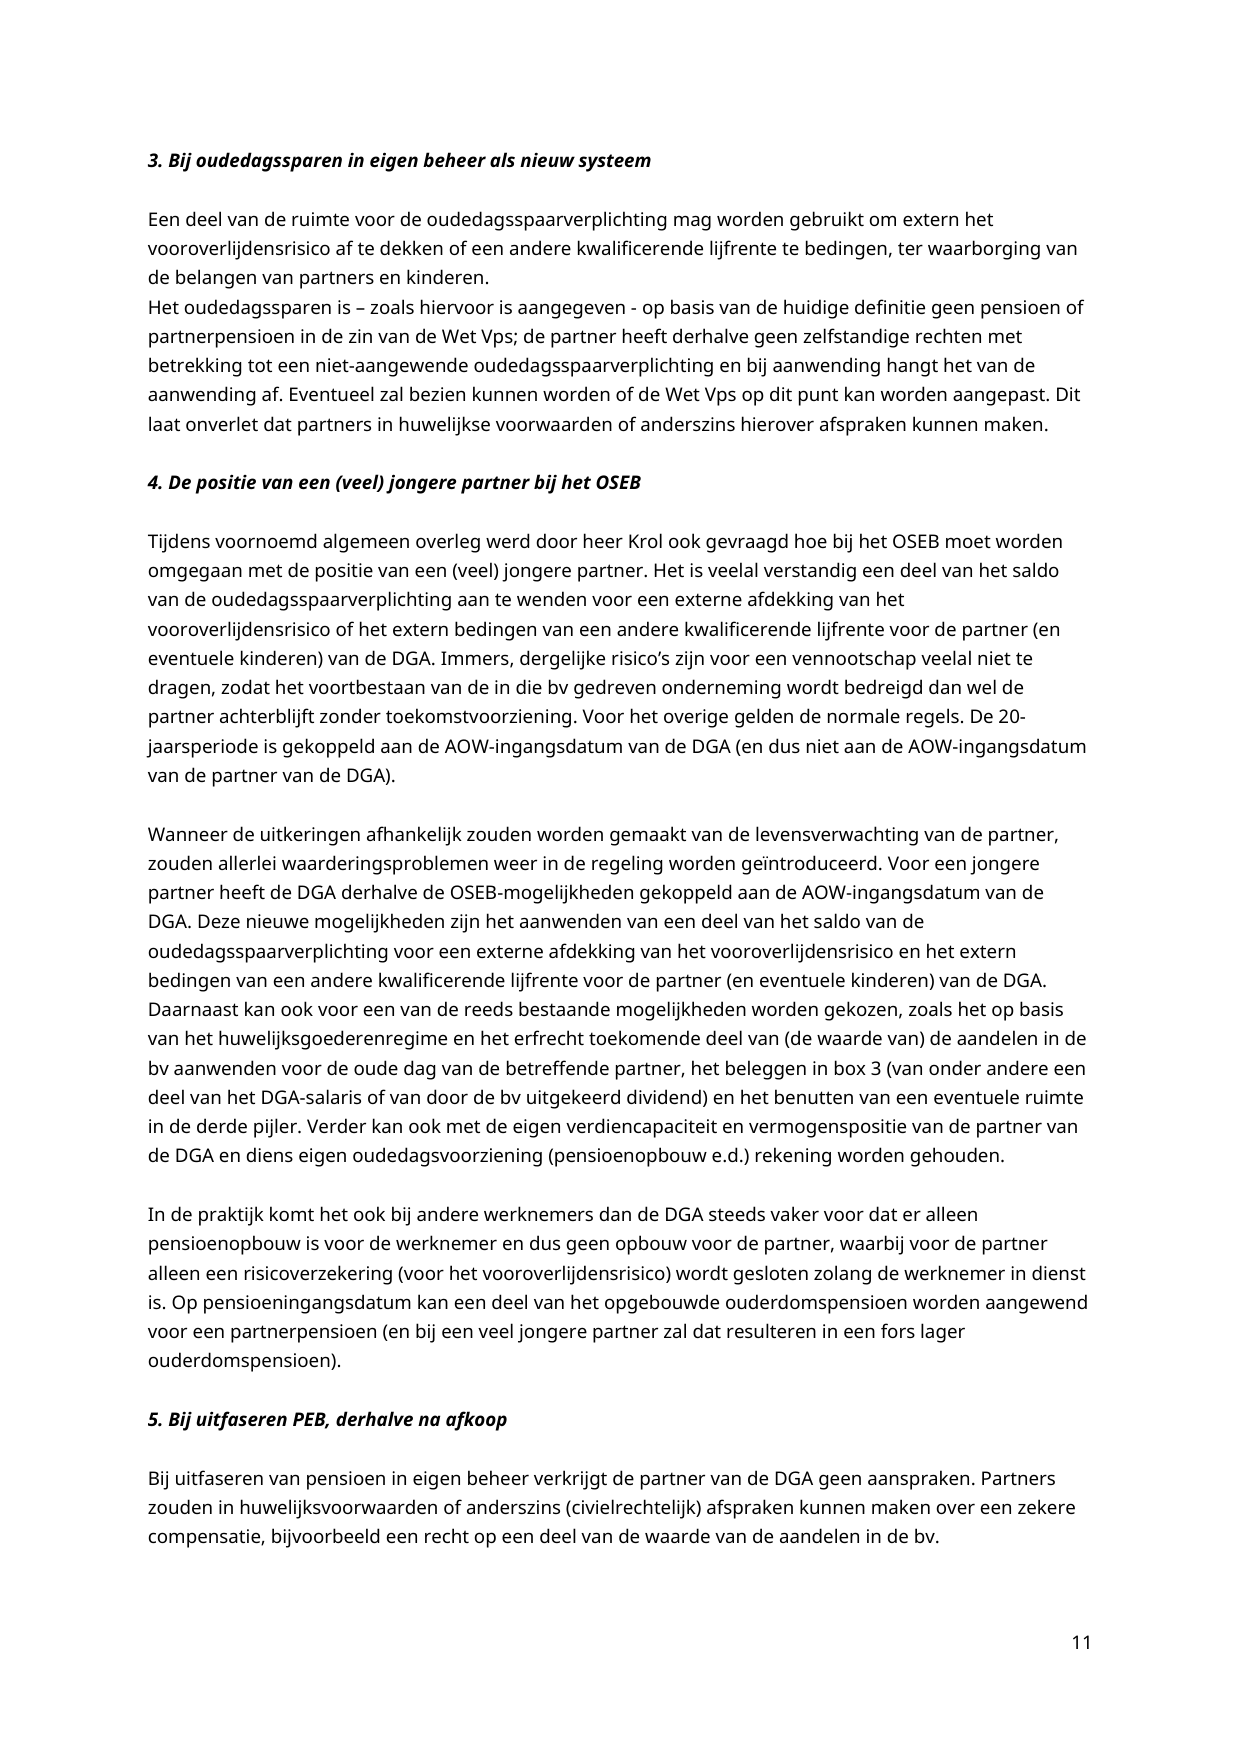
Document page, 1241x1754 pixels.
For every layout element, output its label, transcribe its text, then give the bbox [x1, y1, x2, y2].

text 4. De positie van een (veel) jongere partner bij het OSEB [148, 469, 1093, 495]
text Tijdens voornoemd algemeen overleg werd door heer Krol ook gevraagd hoe bij het OSEB moet worden omgegaan met de positie van een (veel) jongere partner. Het is veelal verstandig een deel van het saldo van de oudedagsspaarverplichting aan te wenden voor een externe afdekking van het vooroverlijdensrisico of het extern bedingen van een andere kwalificerende lijfrente voor de partner (en eventuele kinderen) van de DGA. Immers, dergelijke risico’s zijn voor een vennootschap veelal niet te dragen, zodat het voortbestaan van de in die bv gedreven onderneming wordt bedreigd dan wel de partner achterblijft zonder toekomstvoorziening. Voor het overige gelden de normale regels. De 20-jaarsperiode is gekoppeld aan de AOW-ingangsdatum van de DGA (en dus niet aan de AOW-ingangsdatum van de partner van de DGA). [148, 528, 1093, 788]
text Een deel van de ruimte voor de oudedagsspaarverplichting mag worden gebruikt om extern het vooroverlijdensrisico af te dekken of een andere kwalificerende lijfrente te bedingen, ter waarborging van de belangen van partners en kinderen. [148, 206, 1093, 290]
text 3. Bij oudedagssparen in eigen beheer als nieuw systeem [148, 148, 1093, 173]
text Wanneer de uitkeringen afhankelijk zouden worden gemaakt van de levensverwachting van de partner, zouden allerlei waarderingsproblemen weer in de regeling worden geïntroduceerd. Voor een jongere partner heeft de DGA derhalve de OSEB-mogelijkheden gekoppeld aan de AOW-ingangsdatum van de DGA. Deze nieuwe mogelijkheden zijn het aanwenden van een deel van het saldo van de oudedagsspaarverplichting voor een externe afdekking van het vooroverlijdensrisico en het extern bedingen van een andere kwalificerende lijfrente voor de partner (en eventuele kinderen) van de DGA. Daarnaast kan ook voor een van de reeds bestaande mogelijkheden worden gekozen, zoals het op basis van het huwelijksgoederenregime en het erfrecht toekomende deel van (de waarde van) de aandelen in de bv aanwenden voor de oude dag van de betreffende partner, het beleggen in box 3 (van onder andere een deel van het DGA-salaris of van door de bv uitgekeerd dividend) en het benutten van een eventuele ruimte in de derde pijler. Verder kan ook met de eigen verdiencapaciteit en vermogenspositie van de partner van de DGA en diens eigen oudedagsvoorziening (pensioenopbouw e.d.) rekening worden gehouden. [148, 821, 1093, 1168]
text Het oudedagssparen is – zoals hiervoor is aangegeven - op basis van de huidige definitie geen pensioen of partnerpensioen in de zin van de Wet Vps; de partner heeft derhalve geen zelfstandige rechten met betrekking tot een niet-aangewende oudedagsspaarverplichting en bij aanwending hangt het van de aanwending af. Eventueel zal bezien kunnen worden of de Wet Vps op dit punt kan worden aangepast. Dit laat onverlet dat partners in huwelijkse voorwaarden of anderszins hierover afspraken kunnen maken. [148, 294, 1093, 437]
text Bij uitfaseren van pensioen in eigen beheer verkrijgt de partner van de DGA geen aanspraken. Partners zouden in huwelijksvoorwaarden of anderszins (civielrechtelijk) afspraken kunnen maken over een zekere compensatie, bijvoorbeeld een recht op een deel van de waarde van de aandelen in de bv. [148, 1465, 1093, 1549]
text In de praktijk komt het ook bij andere werknemers dan de DGA steeds vaker voor dat er alleen pensioenopbouw is voor de werknemer en dus geen opbouw voor de partner, waarbij voor de partner alleen een risicoverzekering (voor het vooroverlijdensrisico) wordt gesloten zolang de werknemer in dienst is. Op pensioeningangsdatum kan een deel van het opgebouwde ouderdomspensioen worden aangewend voor een partnerpensioen (en bij een veel jongere partner zal dat resulteren in een fors lager ouderdomspensioen). [148, 1201, 1093, 1373]
text 5. Bij uitfaseren PEB, derhalve na afkoop [148, 1406, 1093, 1432]
